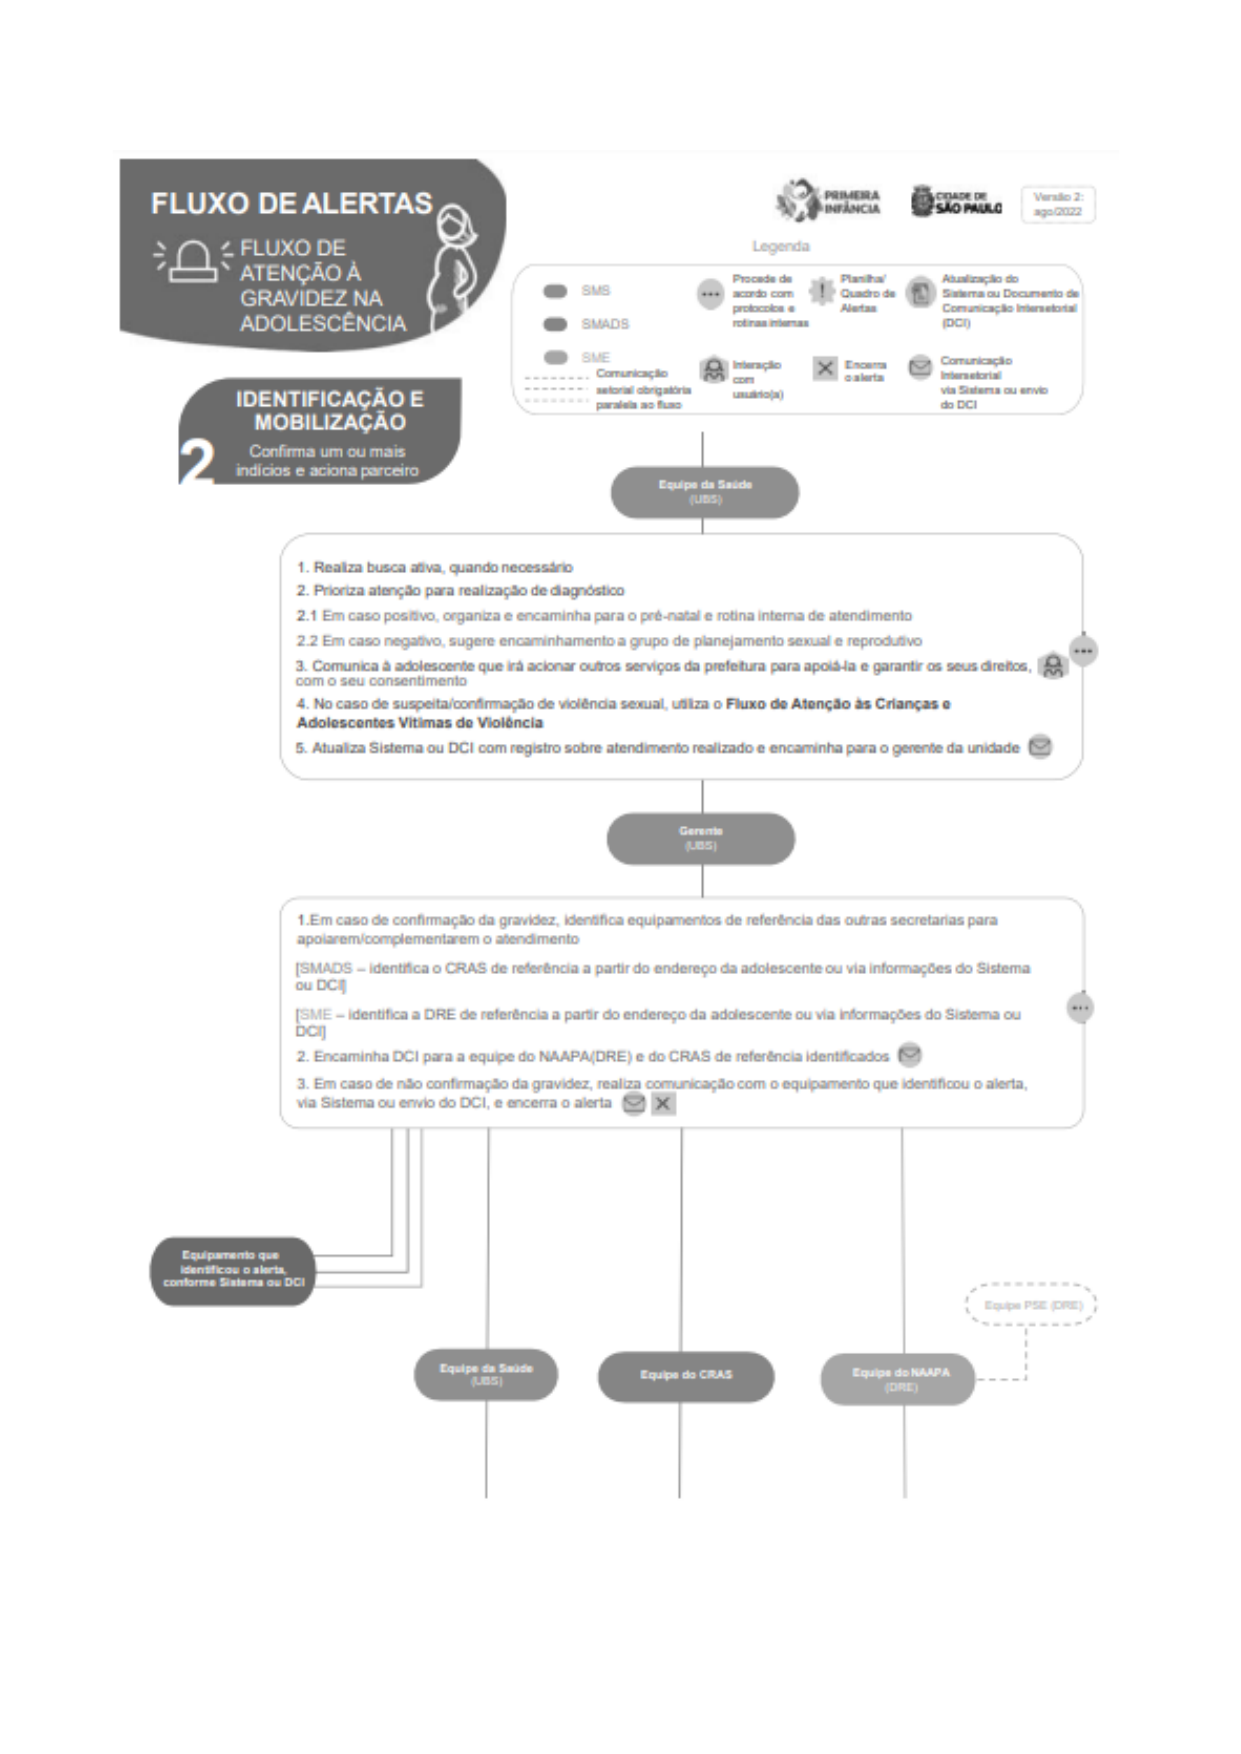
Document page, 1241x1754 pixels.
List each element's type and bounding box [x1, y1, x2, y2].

picture [112, 150, 1120, 1524]
